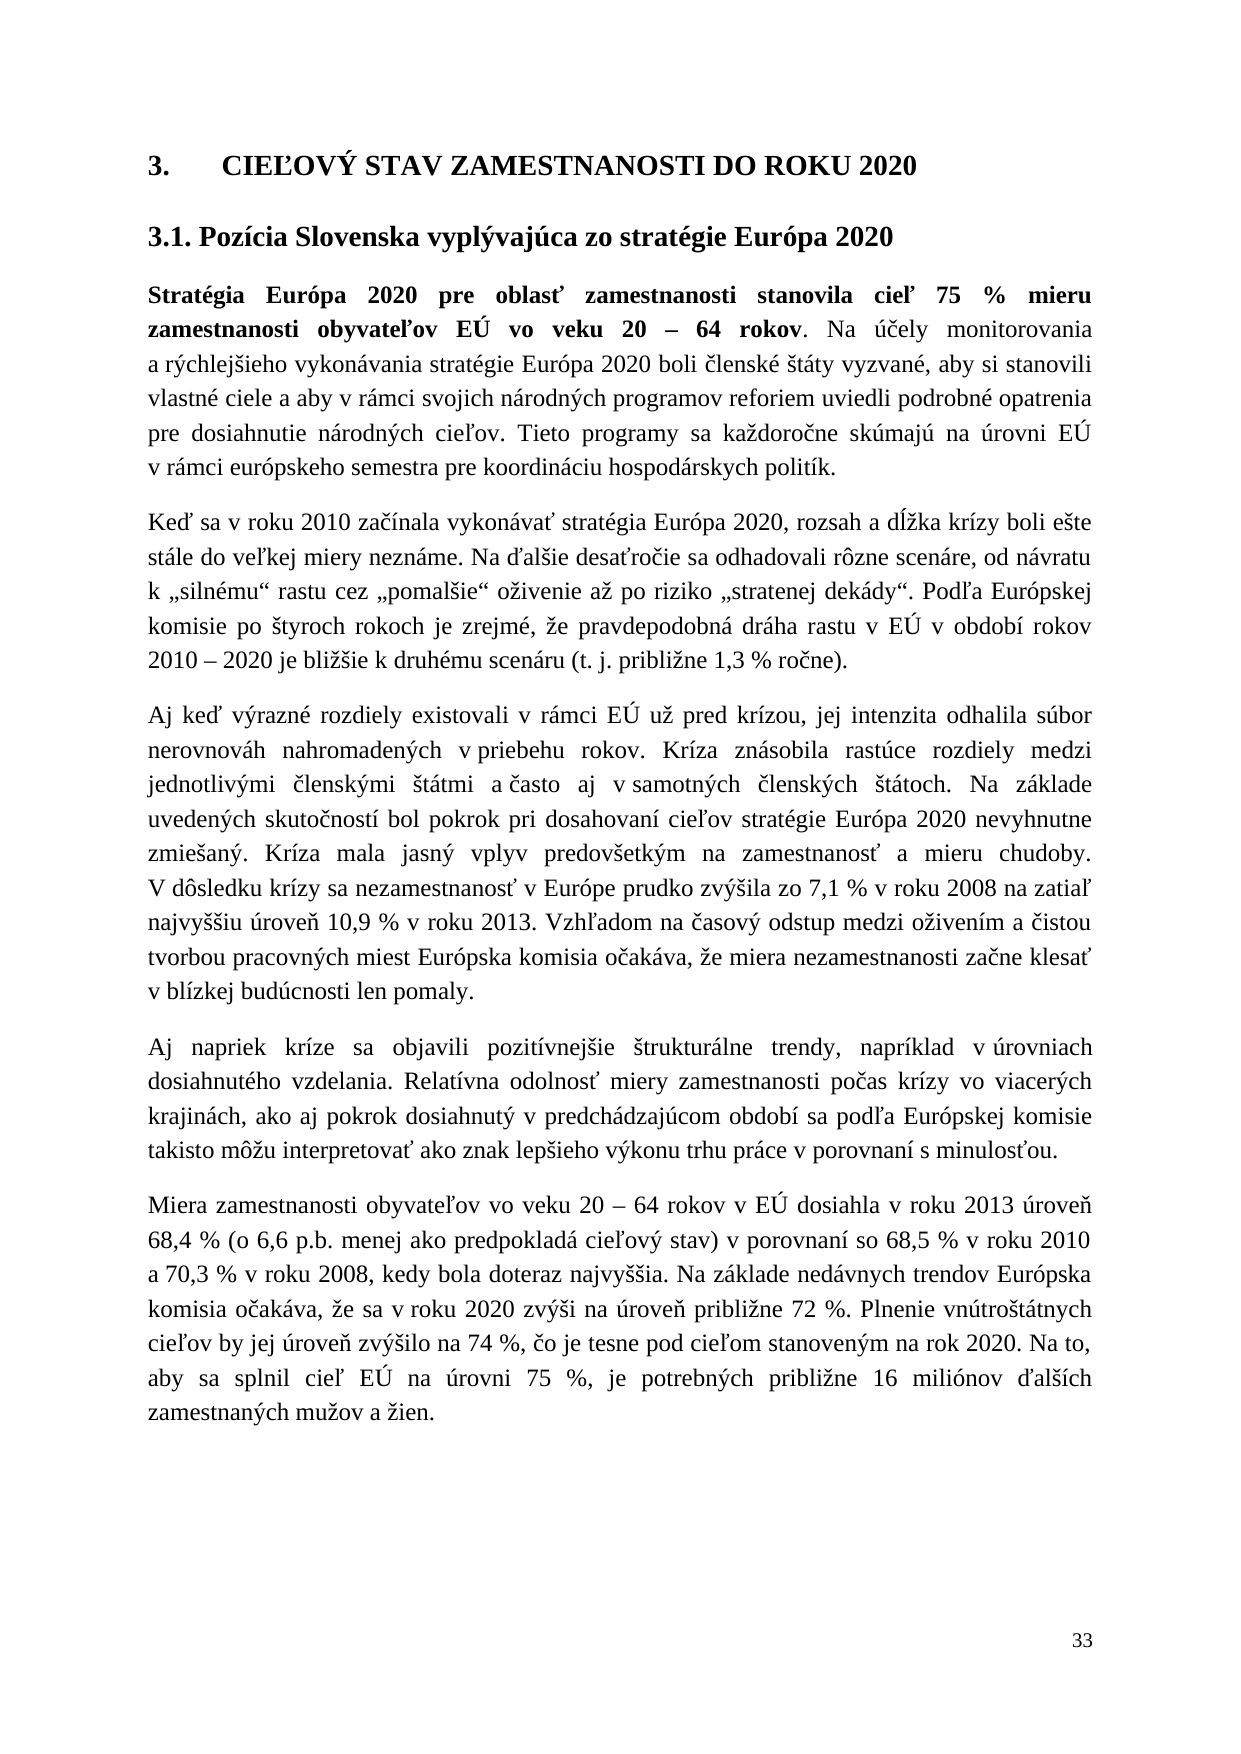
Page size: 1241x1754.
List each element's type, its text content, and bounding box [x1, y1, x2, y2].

text Keď sa v roku 2010 začínala vykonávať stratégia Európa 2020, rozsah a dĺžka krízy boli ešte stále do veľkej miery neznáme. Na ďalšie desaťročie sa odhadovali rôzne scenáre, od návratu k „silnému“ rastu cez „pomalšie“ oživenie až po riziko „stratenej dekády“. Podľa Európskej komisie po štyroch rokoch je zrejmé, že pravdepodobná dráha rastu v EÚ v období rokov 2010 – 2020 je bližšie k druhému scenáru (t. j. približne 1,3 % ročne). [148, 507, 1093, 674]
text Aj keď výrazné rozdiely existovali v rámci EÚ už pred krízou, jej intenzita odhalila súbor nerovnováh nahromadených v priebehu rokov. Kríza znásobila rastúce rozdiely medzi jednotlivými členskými štátmi a často aj v samotných členských štátoch. Na základe uvedených skutočností bol pokrok pri dosahovaní cieľov stratégie Európa 2020 nevyhnutne zmiešaný. Kríza mala jasný vplyv predovšetkým na zamestnanosť a mieru chudoby. V dôsledku krízy sa nezamestnanosť v Európe prudko zvýšila zo 7,1 % v roku 2008 na zatiaľ najvyššiu úroveň 10,9 % v roku 2013. Vzhľadom na časový odstup medzi oživením a čistou tvorbou pracovných miest Európska komisia očakáva, že miera nezamestnanosti začne klesať v blízkej budúcnosti len pomaly. [148, 701, 1093, 1005]
text Miera zamestnanosti obyvateľov vo veku 20 – 64 rokov v EÚ dosiahla v roku 2013 úroveň 68,4 % (o 6,6 p.b. menej ako predpokladá cieľový stav) v porovnaní so 68,5 % v roku 2010 a 70,3 % v roku 2008, kedy bola doteraz najvyššia. Na základe nedávnych trendov Európska komisia očakáva, že sa v roku 2020 zvýši na úroveň približne 72 %. Plnenie vnútroštátnych cieľov by jej úroveň zvýšilo na 74 %, čo je tesne pod cieľom stanoveným na rok 2020. Na to, aby sa splnil cieľ EÚ na úrovni 75 %, je potrebných približne 16 miliónov ďalších zamestnaných mužov a žien. [148, 1191, 1093, 1426]
text 3. CIEĽOVÝ STAV ZAMESTNANOSTI DO ROKU 2020 [148, 148, 1093, 181]
text Stratégia Európa 2020 pre oblasť zamestnanosti stanovila cieľ 75 % mieru zamestnanosti obyvateľov EÚ vo veku 20 – 64 rokov. Na účely monitorovania a rýchlejšieho vykonávania stratégie Európa 2020 boli členské štáty vyzvané, aby si stanovili vlastné ciele a aby v rámci svojich národných programov reforiem uviedli podrobné opatrenia pre dosiahnutie národných cieľov. Tieto programy sa každoročne skúmajú na úrovni EÚ v rámci európskeho semestra pre koordináciu hospodárskych politík. [148, 280, 1093, 481]
text Aj napriek kríze sa objavili pozitívnejšie štrukturálne trendy, napríklad v úrovniach dosiahnutého vzdelania. Relatívna odolnosť miery zamestnanosti počas krízy vo viacerých krajinách, ako aj pokrok dosiahnutý v predchádzajúcom období sa podľa Európskej komisie takisto môžu interpretovať ako znak lepšieho výkonu trhu práce v porovnaní s minulosťou. [148, 1032, 1093, 1164]
text 3.1. Pozícia Slovenska vyplývajúca zo stratégie Európa 2020 [148, 219, 1093, 252]
